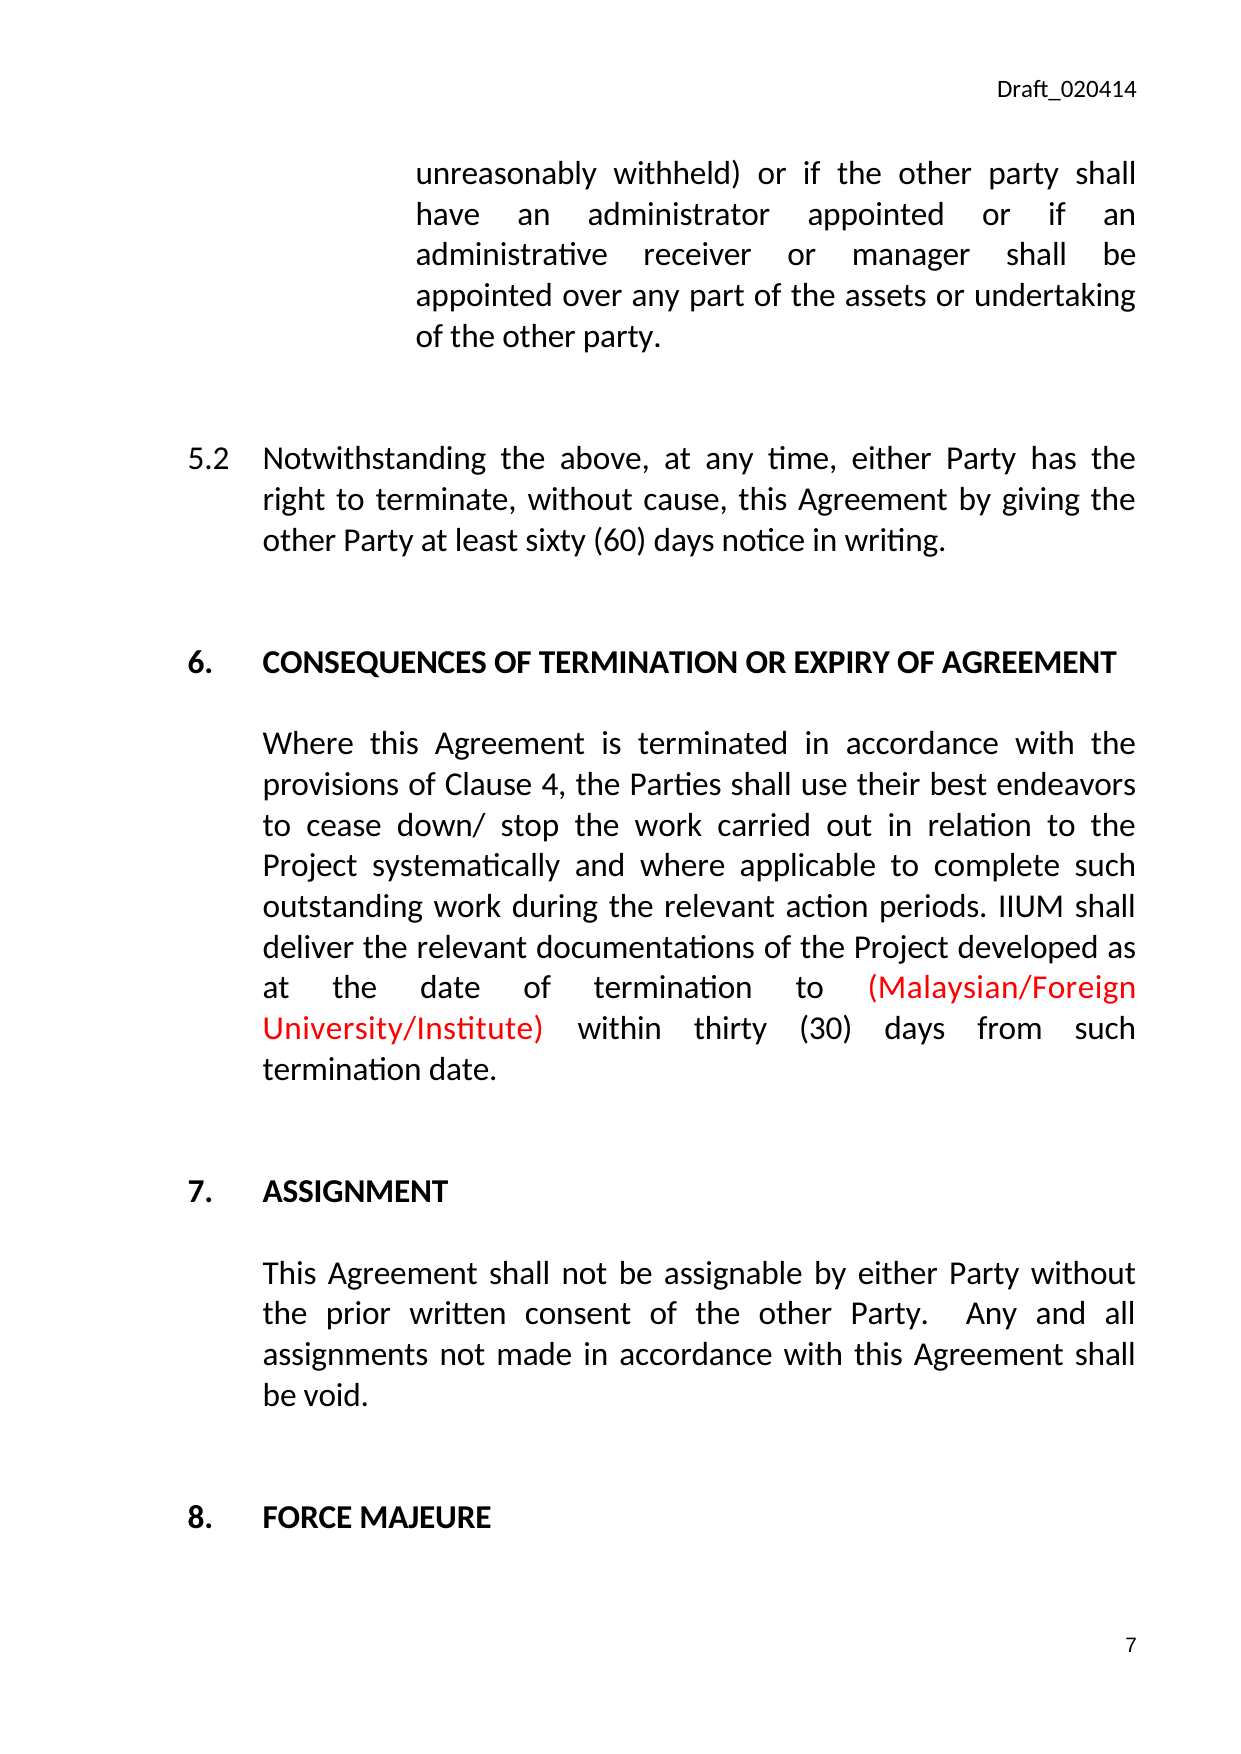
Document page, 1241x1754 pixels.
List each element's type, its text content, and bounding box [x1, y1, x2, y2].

subtitle 6. CONSEQUENCES OF TERMINATION OR EXPIRY OF AGREEMENT [187, 641, 1137, 681]
text 5.2 Notwithstanding the above, at any time, either Party has the right to terminate, without cause, this Agreement by giving the other Party at least sixty (60) days notice in writing. [187, 437, 1137, 559]
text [187, 152, 1137, 356]
text This Agreement shall not be assignable by either Party without the prior written consent of the other Party. Any and all assignments not made in accordance with this Agreement shall be void. [262, 1252, 1137, 1414]
subtitle 8. FORCE MAJEURE [187, 1496, 1137, 1537]
text Where this Agreement is terminated in accordance with the provisions of Clause 4, the Parties shall use their best endeavors to cease down/ stop the work carried out in relation to the Project systematically and where applicable to complete such outstanding work during the relevant action periods. IIUM shall deliver the relevant documentations of the Project developed as at the date of termination to (Malaysian/Foreign University/Institute) within thirty (30) days from such termination date. [262, 722, 1137, 1089]
subtitle 7. ASSIGNMENT [187, 1170, 1137, 1211]
